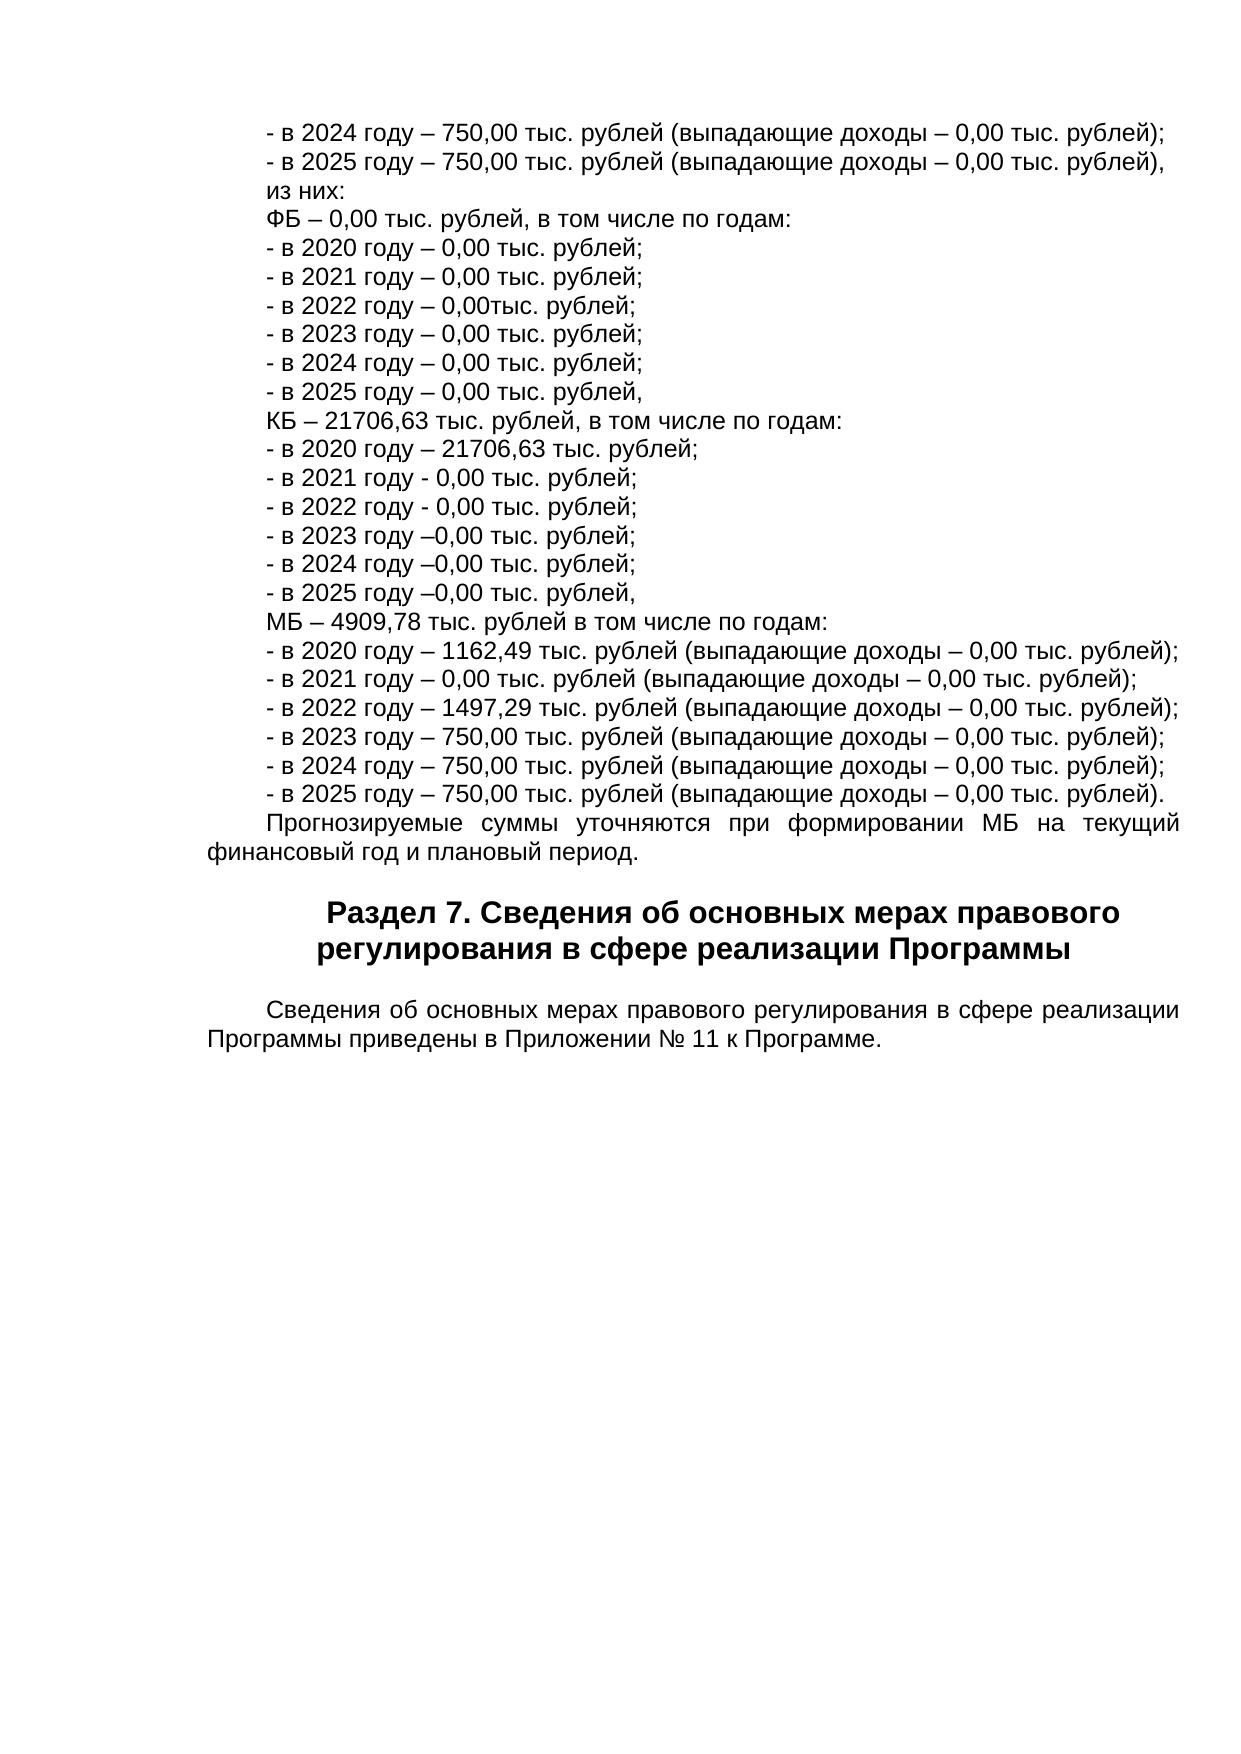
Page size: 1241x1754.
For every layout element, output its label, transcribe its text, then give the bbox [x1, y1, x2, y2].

text Прогнозируемые суммы уточняются при формировании МБ на текущий финансовый год и плановый период. [207, 808, 1181, 866]
text - в 2020 году – 0,00 тыс. рублей; [207, 233, 1181, 262]
text КБ – 21706,63 тыс. рублей, в том числе по годам: [207, 406, 1181, 434]
text - в 2023 году –0,00 тыс. рублей; [207, 521, 1181, 549]
text - в 2022 году - 0,00 тыс. рублей; [207, 492, 1181, 521]
text - в 2022 году – 0,00тыс. рублей; [207, 291, 1181, 319]
text - в 2024 году – 750,00 тыс. рублей (выпадающие доходы – 0,00 тыс. рублей); [207, 751, 1181, 779]
text - в 2025 году – 750,00 тыс. рублей (выпадающие доходы – 0,00 тыс. рублей). [207, 779, 1181, 808]
text - в 2023 году – 750,00 тыс. рублей (выпадающие доходы – 0,00 тыс. рублей); [207, 722, 1181, 751]
text - в 2023 году – 0,00 тыс. рублей; [207, 319, 1181, 348]
text Сведения об основных мерах правового регулирования в сфере реализации Программы приведены в Приложении № 11 к Программе. [207, 995, 1181, 1052]
text - в 2024 году – 0,00 тыс. рублей; [207, 348, 1181, 377]
text - в 2020 году – 21706,63 тыс. рублей; [207, 434, 1181, 463]
text ФБ – 0,00 тыс. рублей, в том числе по годам: [207, 204, 1181, 233]
text Раздел 7. Сведения об основных мерах правового регулирования в сфере реализации Программы [207, 894, 1181, 966]
text - в 2021 году – 0,00 тыс. рублей; [207, 262, 1181, 291]
text - в 2025 году – 0,00 тыс. рублей, [207, 377, 1181, 406]
text - в 2021 году - 0,00 тыс. рублей; [207, 463, 1181, 492]
text - в 2025 году –0,00 тыс. рублей, [207, 578, 1181, 607]
text - в 2020 году – 1162,49 тыс. рублей (выпадающие доходы – 0,00 тыс. рублей); [207, 636, 1181, 664]
text - в 2021 году – 0,00 тыс. рублей (выпадающие доходы – 0,00 тыс. рублей); [207, 664, 1181, 693]
text МБ – 4909,78 тыс. рублей в том числе по годам: [207, 607, 1181, 636]
text - в 2022 году – 1497,29 тыс. рублей (выпадающие доходы – 0,00 тыс. рублей); [207, 693, 1181, 722]
text - в 2025 году – 750,00 тыс. рублей (выпадающие доходы – 0,00 тыс. рублей), [207, 147, 1181, 176]
text из них: [207, 176, 1181, 204]
text - в 2024 году –0,00 тыс. рублей; [207, 549, 1181, 578]
text - в 2024 году – 750,00 тыс. рублей (выпадающие доходы – 0,00 тыс. рублей); [207, 118, 1181, 147]
